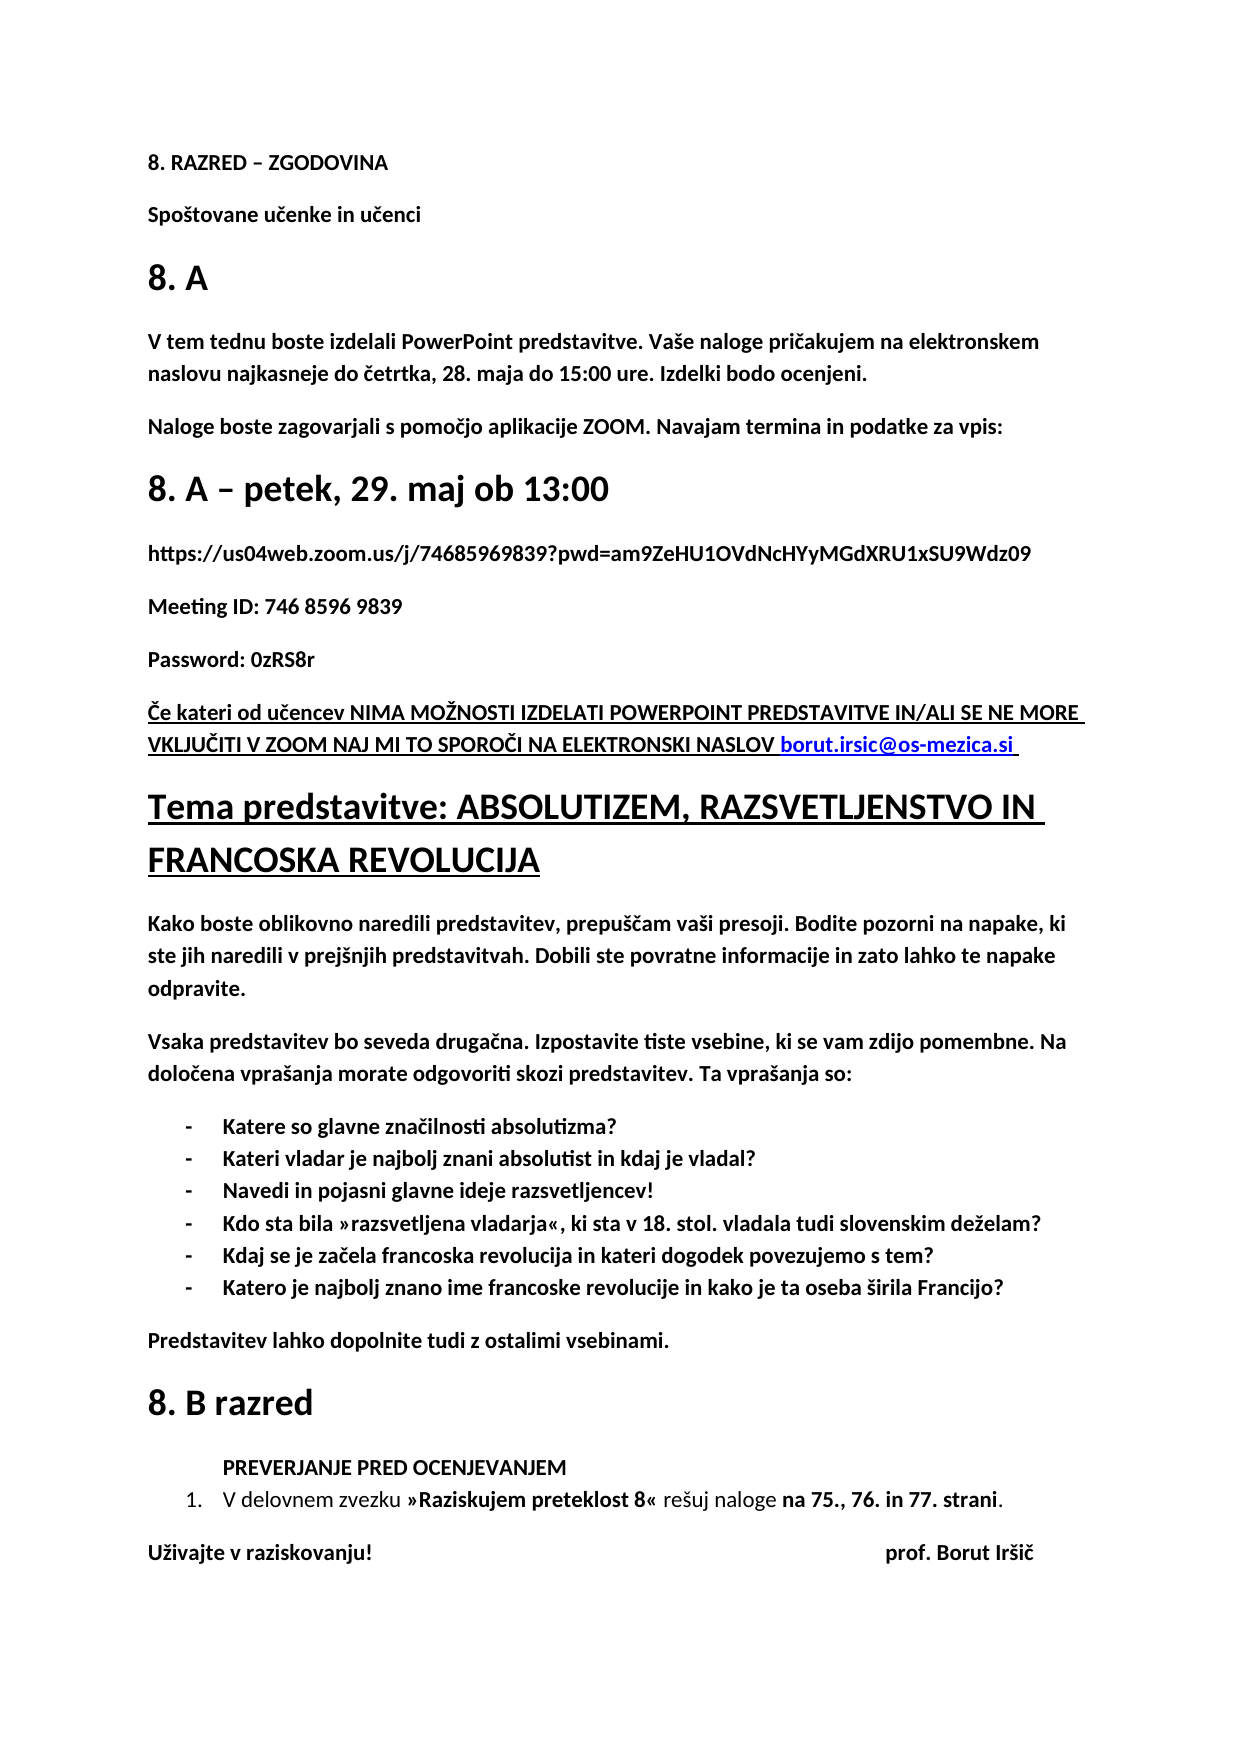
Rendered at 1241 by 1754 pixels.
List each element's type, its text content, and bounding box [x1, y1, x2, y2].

text Vsaka predstavitev bo seveda drugačna. Izpostavite tiste vsebine, ki se vam zdijo pomembne. Na določena vprašanja morate odgovoriti skozi predstavitev. Ta vprašanja so: [148, 1027, 1093, 1087]
list Kateri vladar je najbolj znani absolutist in kdaj je vladal? [185, 1144, 1093, 1172]
text Kako boste oblikovno naredili predstavitev, prepuščam vaši presoji. Bodite pozorni na napake, ki ste jih naredili v prejšnjih predstavitvah. Dobili ste povratne informacije in zato lahko te napake odpravite. [148, 909, 1093, 1002]
text 8. B razred [148, 1379, 1093, 1425]
text https://us04web.zoom.us/j/74685969839?pwd=am9ZeHU1OVdNcHYyMGdXRU1xSU9Wdz09 [148, 539, 1093, 567]
text Tema predstavitve: ABSOLUTIZEM, RAZSVETLJENSTVO IN FRANCOSKA REVOLUCIJA [148, 783, 1093, 882]
text Spoštovane učenke in učenci [148, 201, 1093, 229]
text Če kateri od učencev NIMA MOŽNOSTI IZDELATI POWERPOINT PREDSTAVITVE IN/ALI SE NE MORE VKLJUČITI V ZOOM NAJ MI TO SPOROČI NA ELEKTRONSKI NASLOV borut.irsic@os-mezica.si [148, 698, 1093, 758]
list Katere so glavne značilnosti absolutizma? [185, 1112, 1093, 1140]
list PREVERJANJE PRED OCENJEVANJEM [223, 1453, 1093, 1481]
text V tem tednu boste izdelali PowerPoint predstavitve. Vaše naloge pričakujem na elektronskem naslovu najkasneje do četrtka, 28. maja do 15:00 ure. Izdelki bodo ocenjeni. [148, 327, 1093, 387]
text 8. RAZRED – ZGODOVINA [148, 148, 1093, 176]
text Naloge boste zagovarjali s pomočjo aplikacije ZOOM. Navajam termina in podatke za vpis: [148, 412, 1093, 440]
text 8. A [148, 254, 1093, 299]
list V delovnem zvezku »Raziskujem preteklost 8« rešuj naloge na 75., 76. in 77. strani. [185, 1485, 1093, 1513]
text 8. A – petek, 29. maj ob 13:00 [148, 465, 1093, 511]
text Meeting ID: 746 8596 9839 [148, 592, 1093, 620]
text Predstavitev lahko dopolnite tudi z ostalimi vsebinami. [148, 1326, 1093, 1354]
text Password: 0zRS8r [148, 645, 1093, 673]
list Kdo sta bila »razsvetljena vladarja«, ki sta v 18. stol. vladala tudi slovenskim deželam? [185, 1209, 1093, 1237]
text Uživajte v raziskovanju! prof. Borut Iršič [148, 1538, 1093, 1566]
list Navedi in pojasni glavne ideje razsvetljencev! [185, 1176, 1093, 1204]
list Kdaj se je začela francoska revolucija in kateri dogodek povezujemo s tem? [185, 1241, 1093, 1269]
list Katero je najbolj znano ime francoske revolucije in kako je ta oseba širila Francijo? [185, 1273, 1093, 1301]
